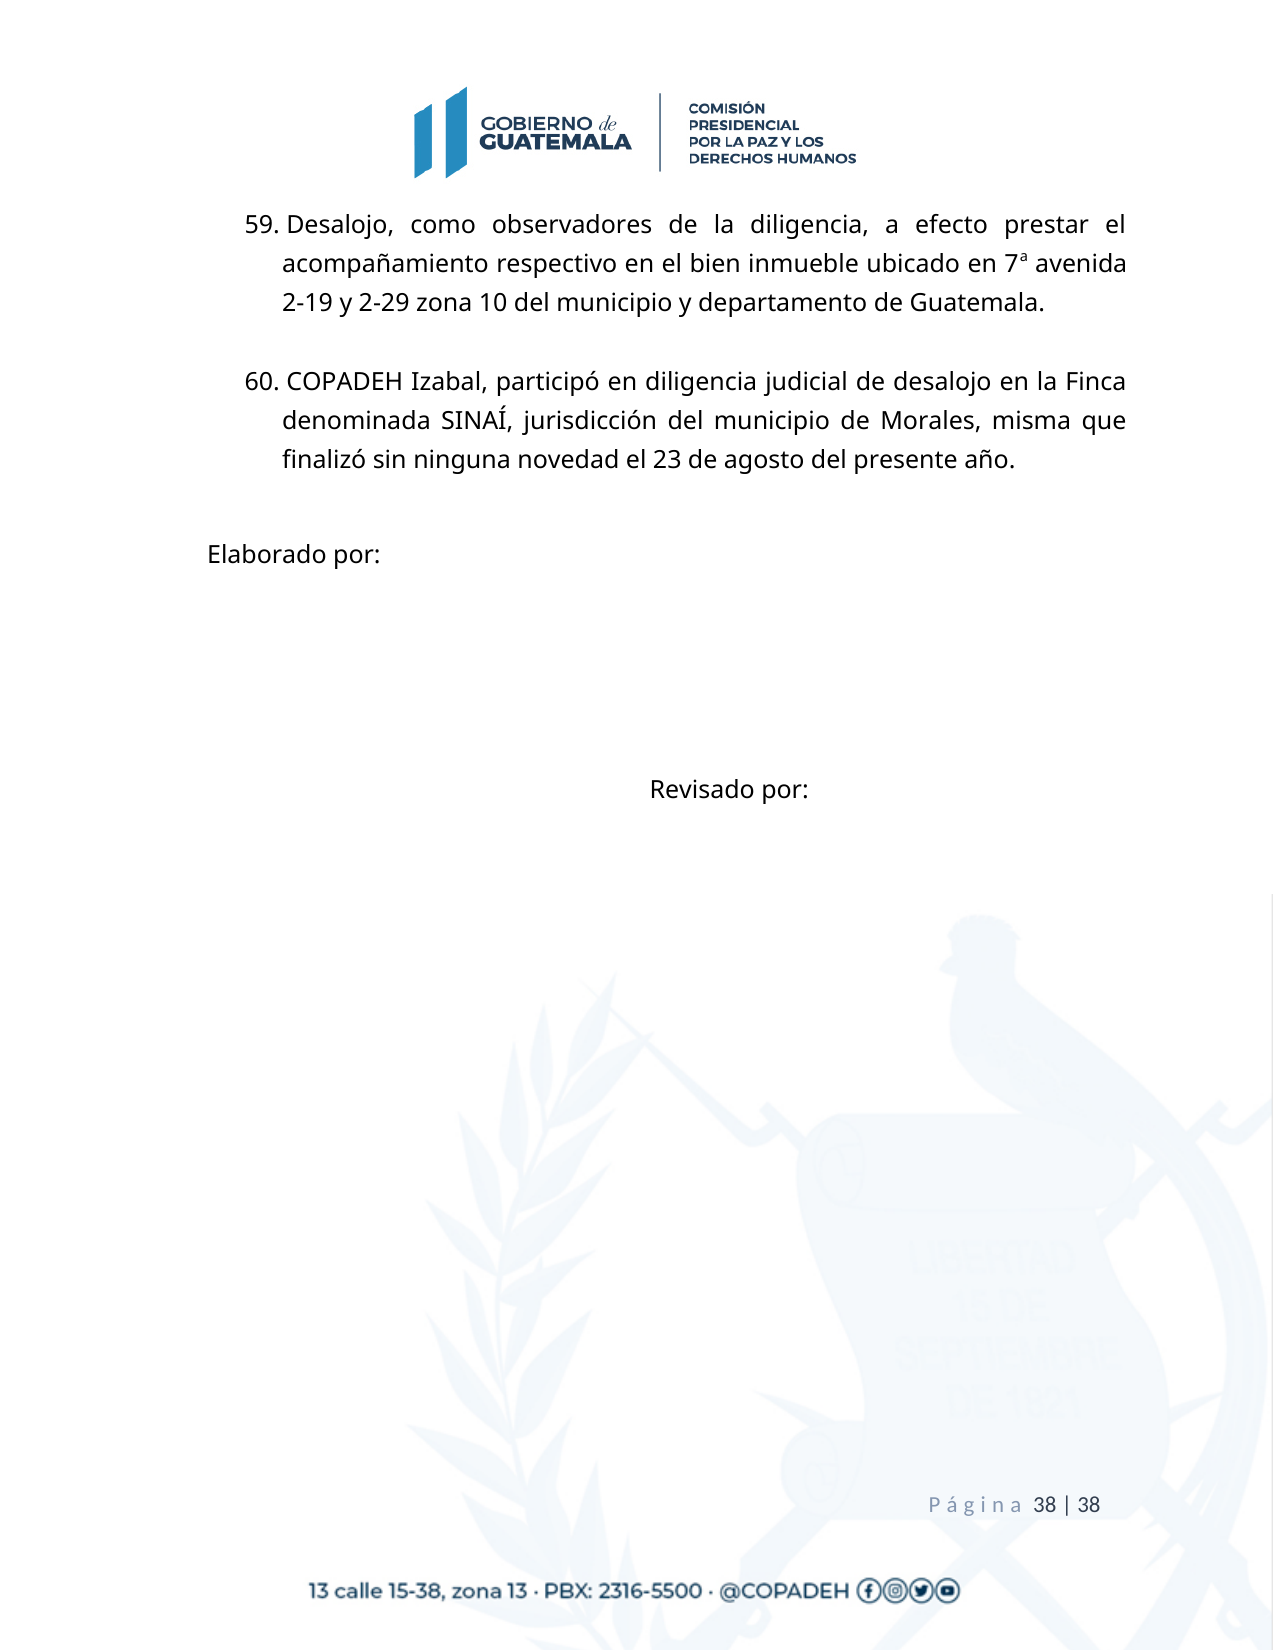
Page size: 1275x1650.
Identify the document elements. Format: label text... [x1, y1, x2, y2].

text Elaborado por: [207, 537, 1127, 571]
picture [0, 894, 1274, 1650]
text Revisado por: [207, 772, 1127, 806]
list COPADEH Izabal, participó en diligencia judicial de desalojo en la Finca denominada SINAÍ, jurisdicción del municipio de Morales, misma que finalizó sin ninguna novedad el 23 de agosto del presente año. [244, 363, 1127, 476]
picture [34, 27, 1241, 196]
list Desalojo, como observadores de la diligencia, a efecto prestar el acompañamiento respectivo en el bien inmueble ubicado en 7a avenida 2-19 y 2-29 zona 10 del municipio y departamento de Guatemala. [244, 207, 1127, 319]
